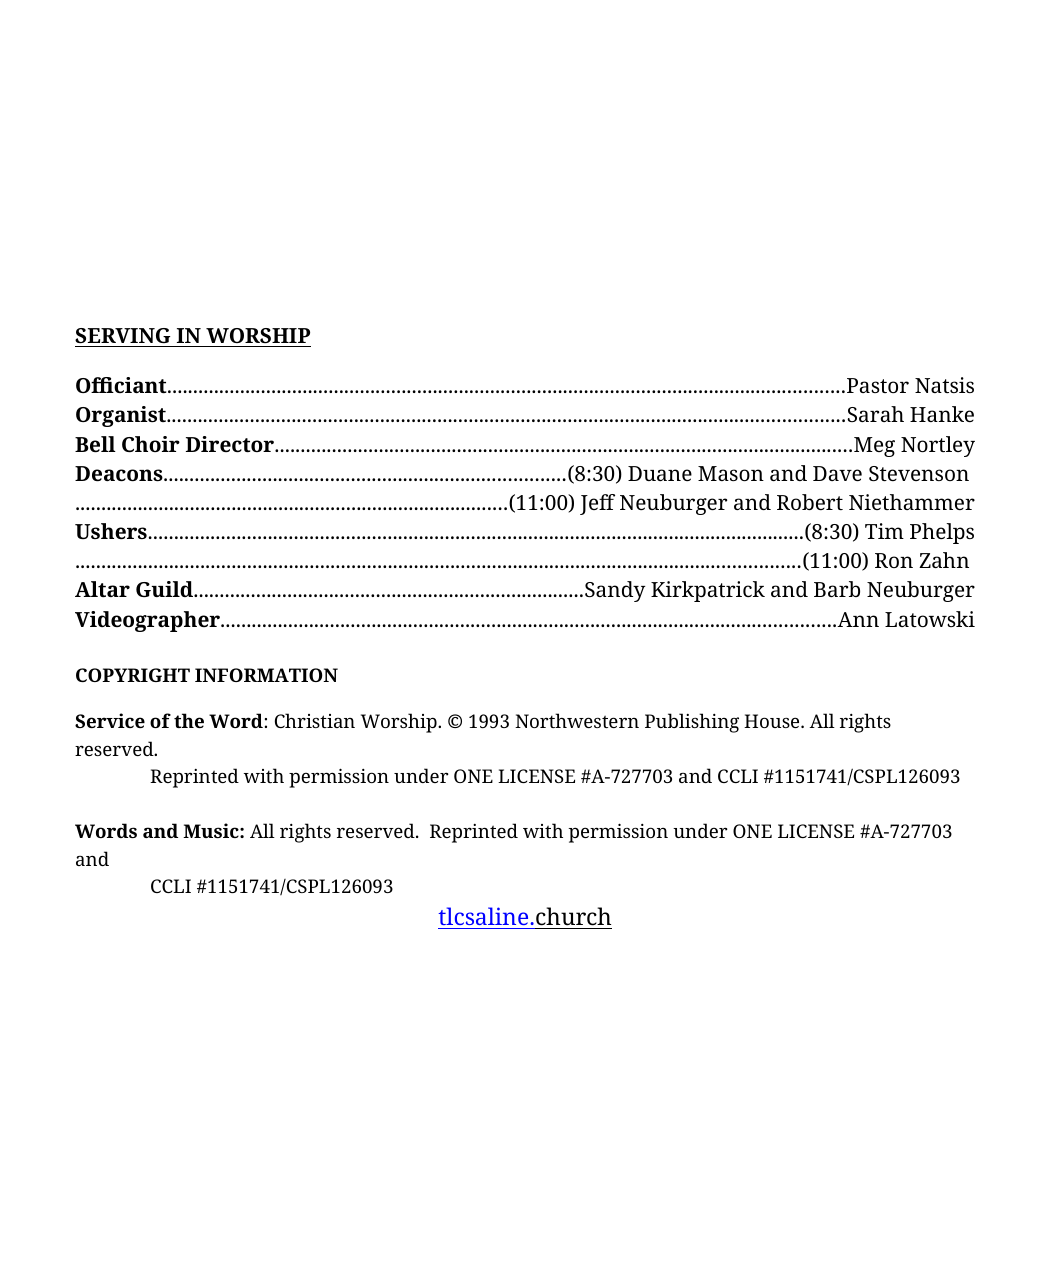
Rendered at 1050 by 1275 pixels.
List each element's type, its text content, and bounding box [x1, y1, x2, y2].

text tlcsaline.church [75, 901, 975, 932]
text Ushers (8:30) Tim Phelps [75, 516, 975, 546]
text Officiant Pastor Natsis [75, 371, 975, 400]
text CCLI #1151741/CSPL126093 [75, 874, 975, 899]
text (11:00) Ron Zahn [75, 546, 975, 575]
text Words and Music: All rights reserved. Reprinted with permission under ONE LICENSE #A-727703 and [75, 819, 975, 872]
text Organist Sarah Hanke [75, 400, 975, 429]
subtitle Copyright information [75, 662, 975, 688]
text Service of the Word: Christian Worship. © 1993 Northwestern Publishing House. All rights reserved. [75, 709, 975, 762]
subtitle Serving In Worship [75, 321, 975, 350]
text Reprinted with permission under ONE LICENSE #A-727703 and CCLI #1151741/CSPL126093 [75, 764, 975, 789]
text Deacons (8:30) Duane Mason and Dave Stevenson [75, 458, 975, 487]
text Bell Choir Director Meg Nortley [75, 429, 975, 458]
text (11:00) Jeff Neuburger and Robert Niethammer [75, 487, 975, 516]
text Altar Guild Sandy Kirkpatrick and Barb Neuburger [75, 575, 975, 604]
text Videographer Ann Latowski [75, 604, 975, 633]
